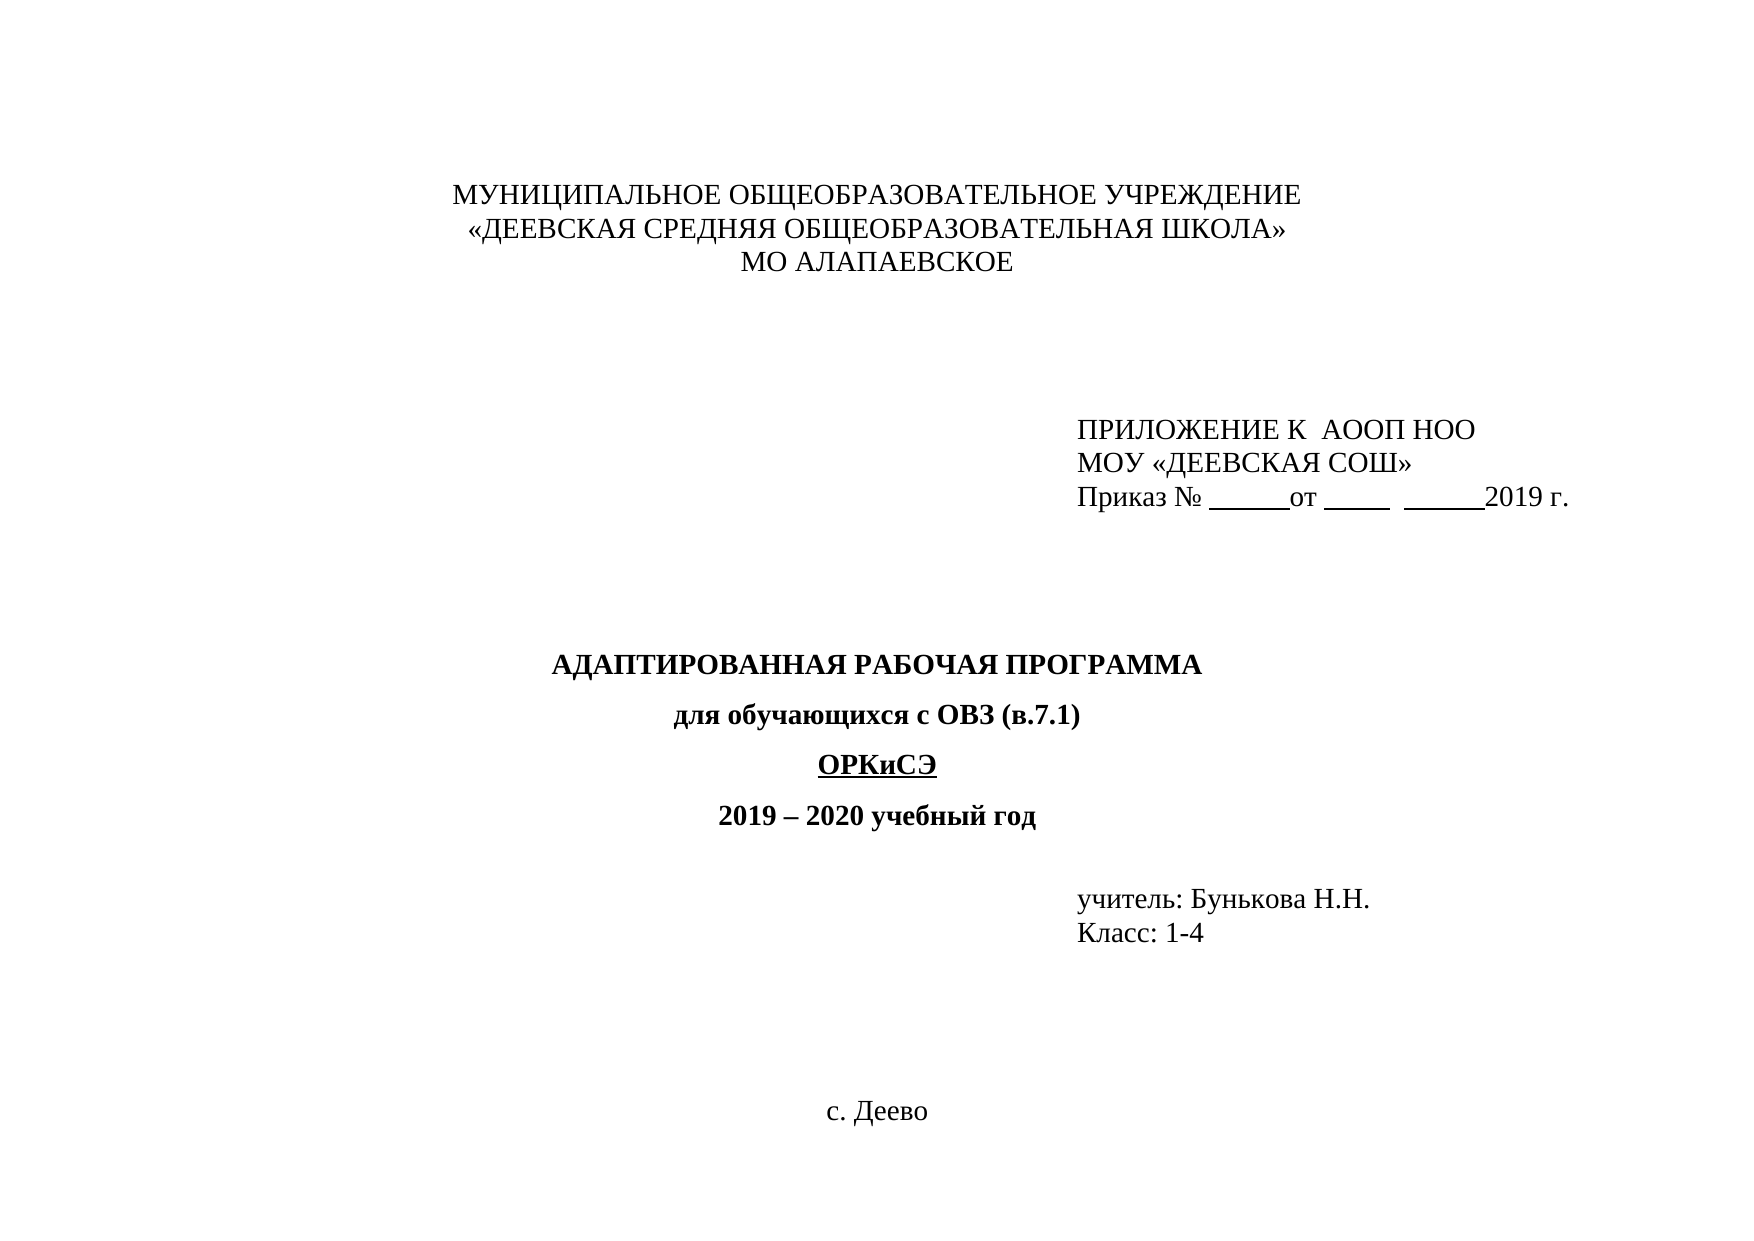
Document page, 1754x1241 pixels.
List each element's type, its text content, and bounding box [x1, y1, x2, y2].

text Класс: 1-4 [1077, 915, 1636, 949]
text учитель: Бунькова Н.Н. [1077, 882, 1636, 915]
text 2019 – 2020 учебный год [118, 798, 1636, 831]
text ПРИЛОЖЕНИЕ К АООП НОО [1077, 412, 1636, 446]
text Приказ № от 2019 г. [1077, 479, 1636, 513]
text «ДЕЕВСКАЯ СРЕДНЯЯ ОБЩЕОБРАЗОВАТЕЛЬНАЯ ШКОЛА» [118, 211, 1636, 244]
text ОРКиСЭ [118, 747, 1636, 781]
text МОУ «ДЕЕВСКАЯ СОШ» [1077, 446, 1636, 479]
text АДАПТИРОВАННАЯ РАБОЧАЯ ПРОГРАММА [118, 647, 1636, 680]
text МУНИЦИПАЛЬНОЕ ОБЩЕОБРАЗОВАТЕЛЬНОЕ УЧРЕЖДЕНИЕ [118, 177, 1636, 211]
text МО АЛАПАЕВСКОЕ [118, 244, 1636, 278]
text с. Деево [118, 1093, 1636, 1127]
text для обучающихся с ОВЗ (в.7.1) [118, 697, 1636, 731]
